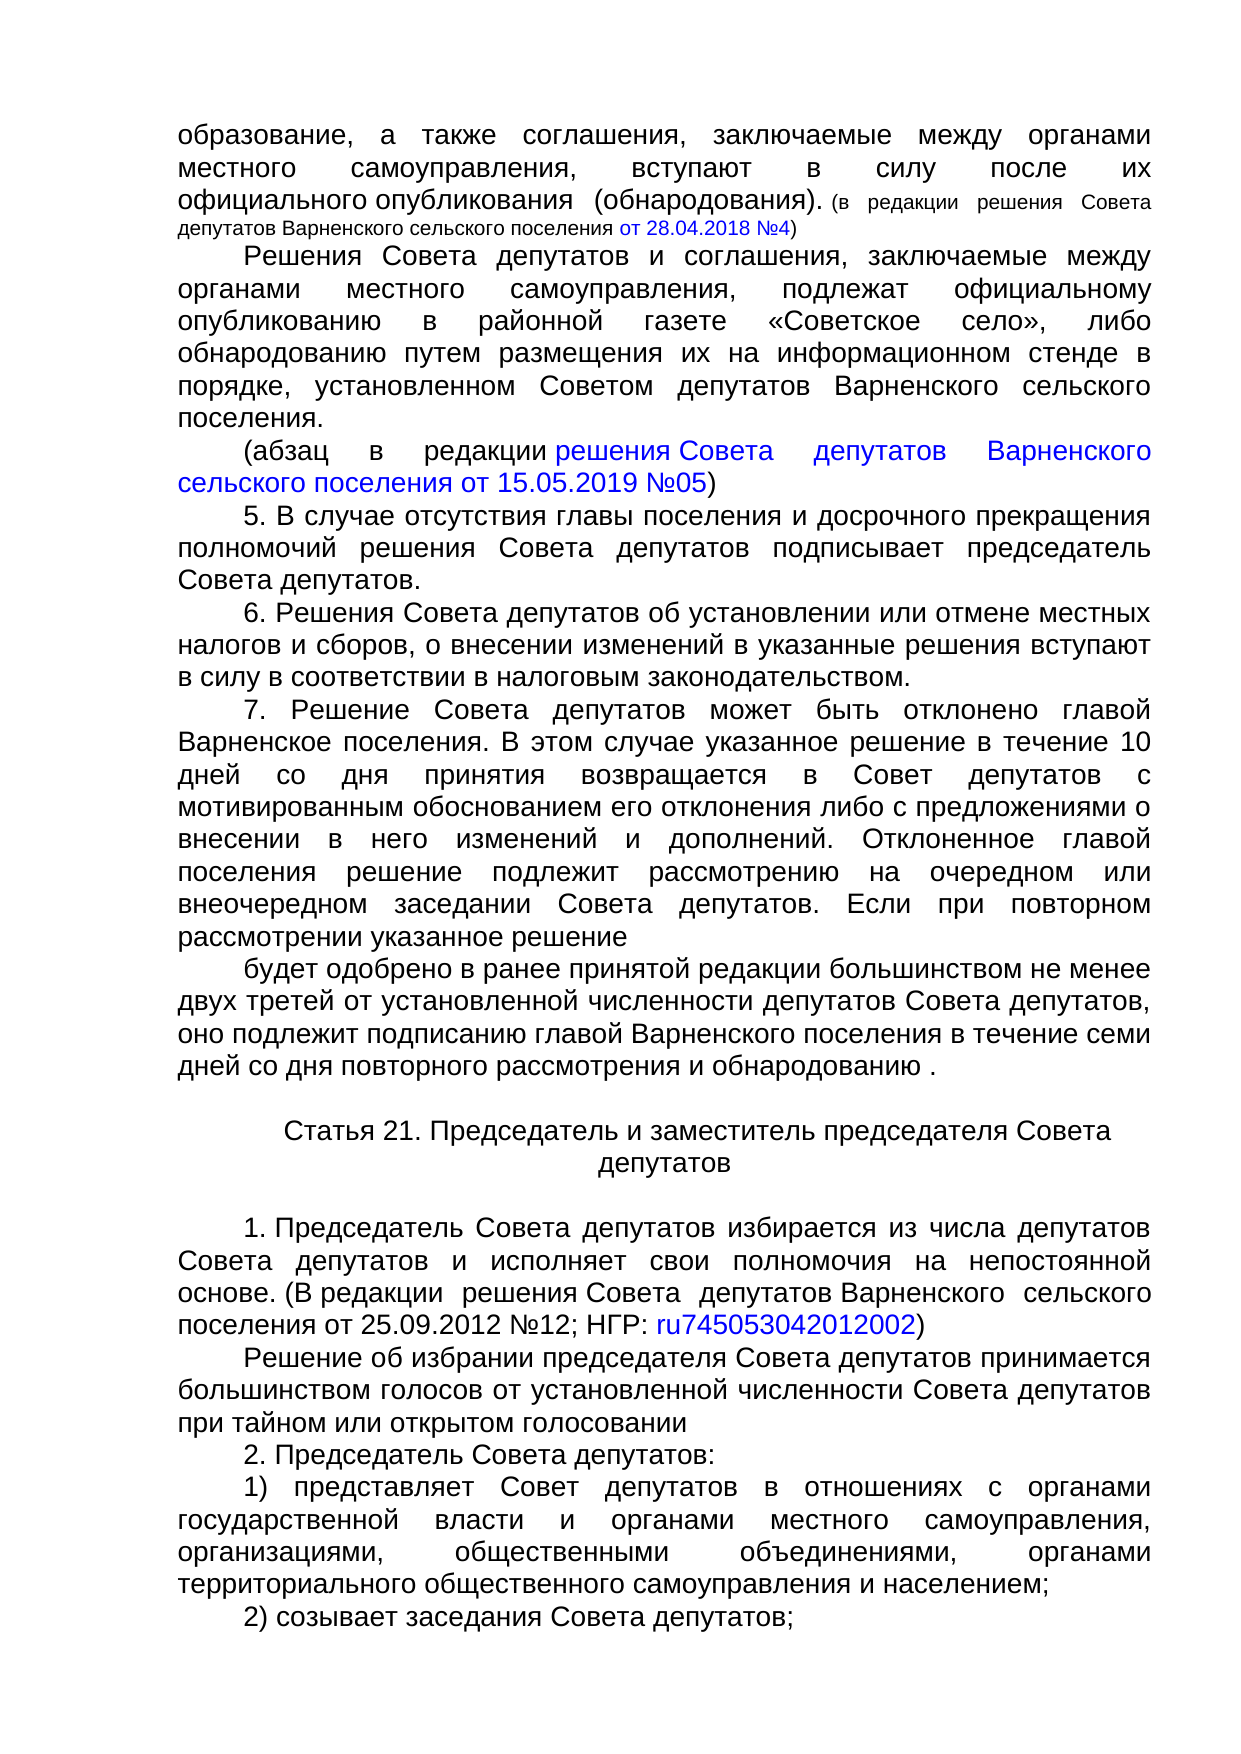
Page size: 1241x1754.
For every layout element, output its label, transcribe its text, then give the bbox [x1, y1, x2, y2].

text 2. Председатель Совета депутатов: [177, 1438, 1152, 1470]
text Решение об избрании председателя Совета депутатов принимается большинством голосов от установленной численности Совета депутатов при тайном или открытом голосовании [177, 1341, 1152, 1438]
text 2) созывает заседания Совета депутатов; [177, 1600, 1152, 1632]
text 5. В случае отсутствия главы поселения и досрочного прекращения полномочий решения Совета депутатов подписывает председатель Совета депутатов. [177, 498, 1152, 596]
text 7. Решение Совета депутатов может быть отклонено главой Варненское поселения. В этом случае указанное решение в течение 10 дней со дня принятия возвращается в Совет депутатов с мотивированным обоснованием его отклонения либо с предложениями о внесении в него изменений и дополнений. Отклоненное главой поселения решение подлежит рассмотрению на очередном или внеочередном заседании Совета депутатов. Если при повторном рассмотрении указанное решение [177, 693, 1152, 952]
text 1. Председатель Совета депутатов избирается из числа депутатов Совета депутатов и исполняет свои полномочия на непостоянной основе. (В редакции решения Совета депутатов Варненского сельского поселения от 25.09.2012 №12; НГР: ru745053042012002) [177, 1211, 1152, 1341]
text 1) представляет Совет депутатов в отношениях с органами государственной власти и органами местного самоуправления, организациями, общественными объединениями, органами территориального общественного самоуправления и населением; [177, 1470, 1152, 1600]
text Решения Совета депутатов и соглашения, заключаемые между органами местного самоуправления, подлежат официальному опубликованию в районной газете «Советское село», либо обнародованию путем размещения их на информационном стенде в порядке, установленном Советом депутатов Варненского сельского поселения. [177, 239, 1152, 434]
text Статья 21. Председатель и заместитель председателя Совета депутатов [177, 1114, 1152, 1179]
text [177, 118, 1152, 239]
text 6. Решения Совета депутатов об установлении или отмене местных налогов и сборов, о внесении изменений в указанные решения вступают в силу в соответствии в налоговым законодательством. [177, 596, 1152, 693]
text (абзац в редакции решения Совета депутатов Варненского сельского поселения от 15.05.2019 №05) [177, 434, 1152, 498]
text будет одобрено в ранее принятой редакции большинством не менее двух третей от установленной численности депутатов Совета депутатов, оно подлежит подписанию главой Варненского поселения в течение семи дней со дня повторного рассмотрения и обнародованию . [177, 952, 1152, 1082]
